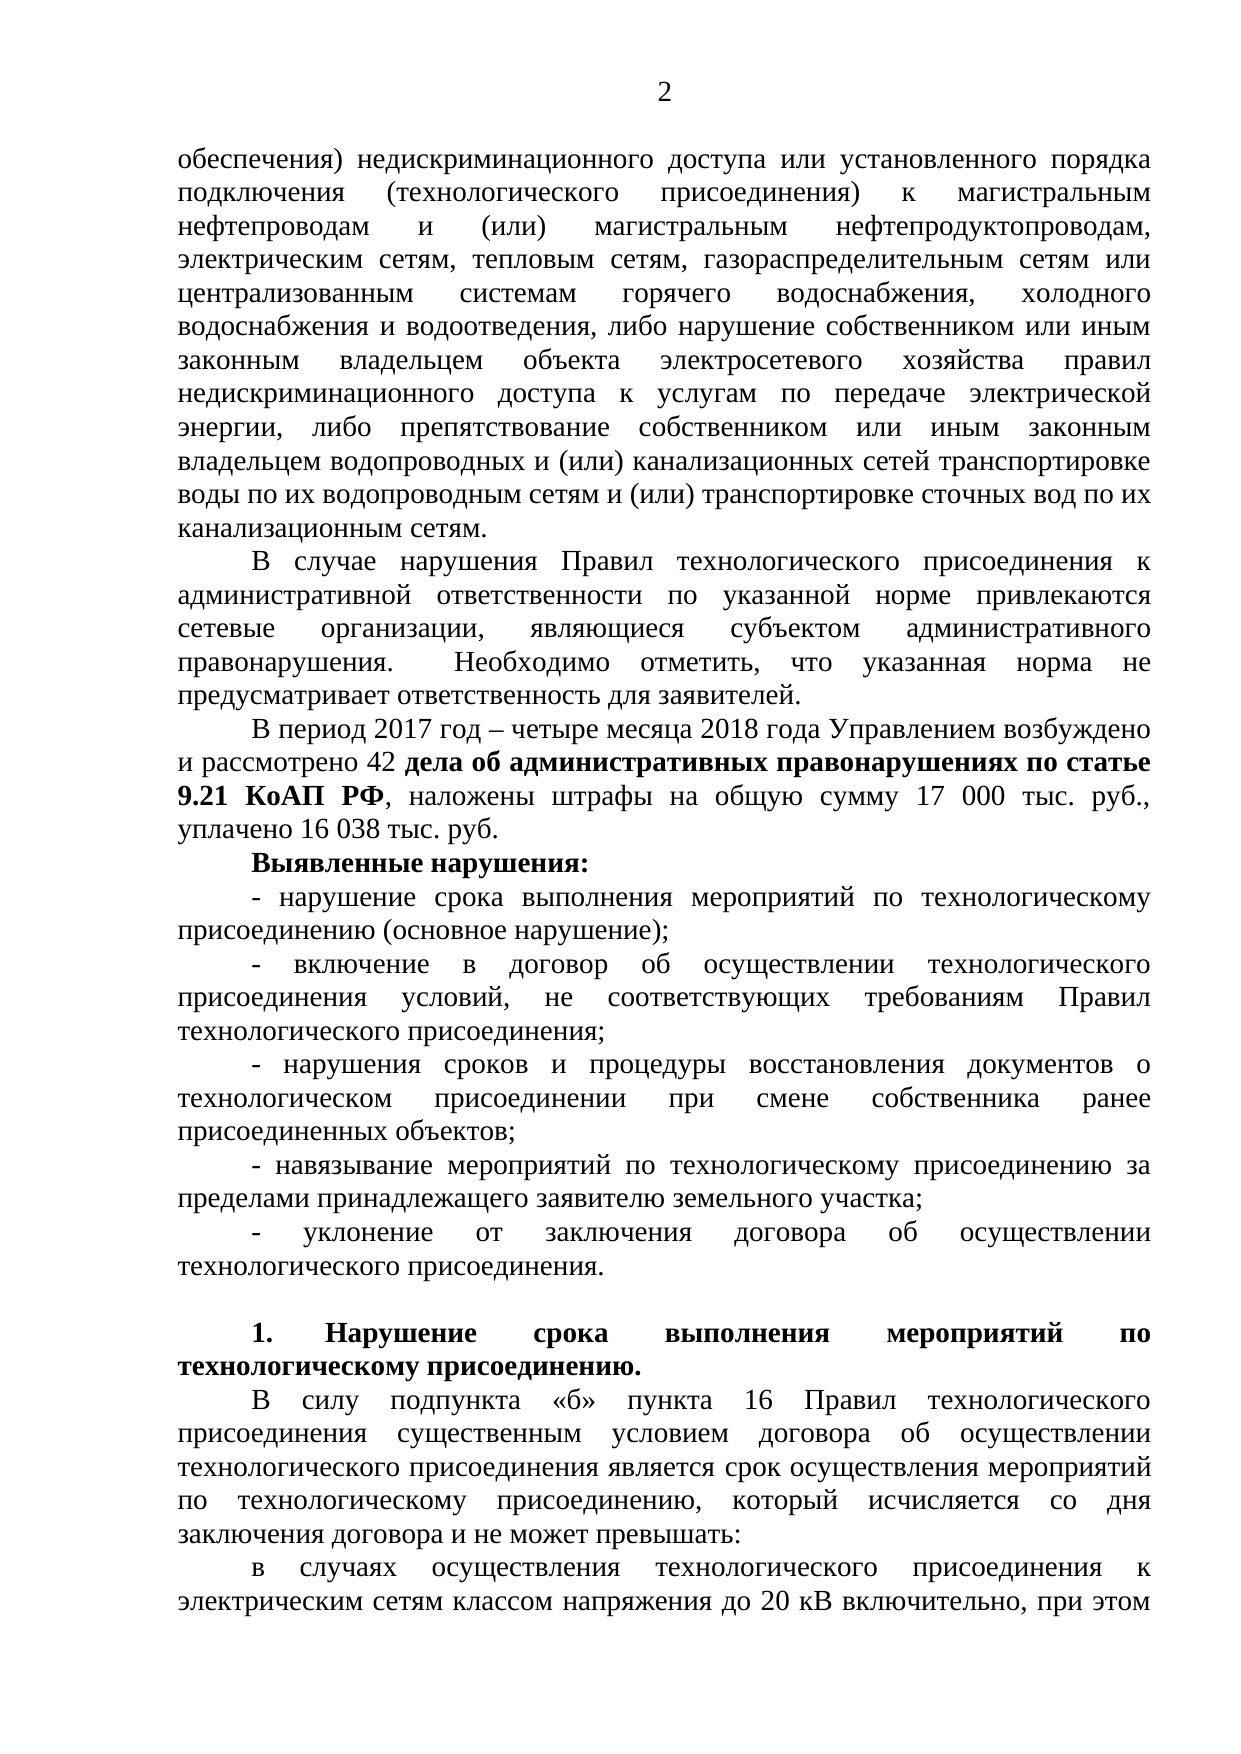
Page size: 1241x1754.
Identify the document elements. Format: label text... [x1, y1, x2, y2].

text В силу подпункта «б» пункта 16 Правил технологического присоединения существенным условием договора об осуществлении технологического присоединения является срок осуществления мероприятий по технологическому присоединению, который исчисляется со дня заключения договора и не может превышать: [177, 1382, 1152, 1549]
text - навязывание мероприятий по технологическому присоединению за пределами принадлежащего заявителю земельного участка; [177, 1147, 1152, 1214]
list Нарушение срока выполнения мероприятий по технологическому присоединению. [177, 1315, 1152, 1382]
list В период 2017 год – четыре месяца 2018 года Управлением возбуждено и рассмотрено 42 дела об административных правонарушениях по статье 9.21 КоАП РФ, наложены штрафы на общую сумму 17 000 тыс. руб., уплачено 16 038 тыс. руб. [177, 711, 1152, 845]
text В случае нарушения Правил технологического присоединения к административной ответственности по указанной норме привлекаются сетевые организации, являющиеся субъектом административного правонарушения. Необходимо отметить, что указанная норма не предусматривает ответственность для заявителей. [177, 543, 1152, 711]
text - включение в договор об осуществлении технологического присоединения условий, не соответствующих требованиям Правил технологического присоединения; [177, 946, 1152, 1046]
text - нарушение срока выполнения мероприятий по технологическому присоединению (основное нарушение); [177, 879, 1152, 946]
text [177, 141, 1152, 543]
text Выявленные нарушения: [177, 845, 1152, 879]
text - нарушения сроков и процедуры восстановления документов о технологическом присоединении при смене собственника ранее присоединенных объектов; [177, 1046, 1152, 1147]
text - уклонение от заключения договора об осуществлении технологического присоединения. [177, 1214, 1152, 1281]
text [177, 1549, 1152, 1617]
